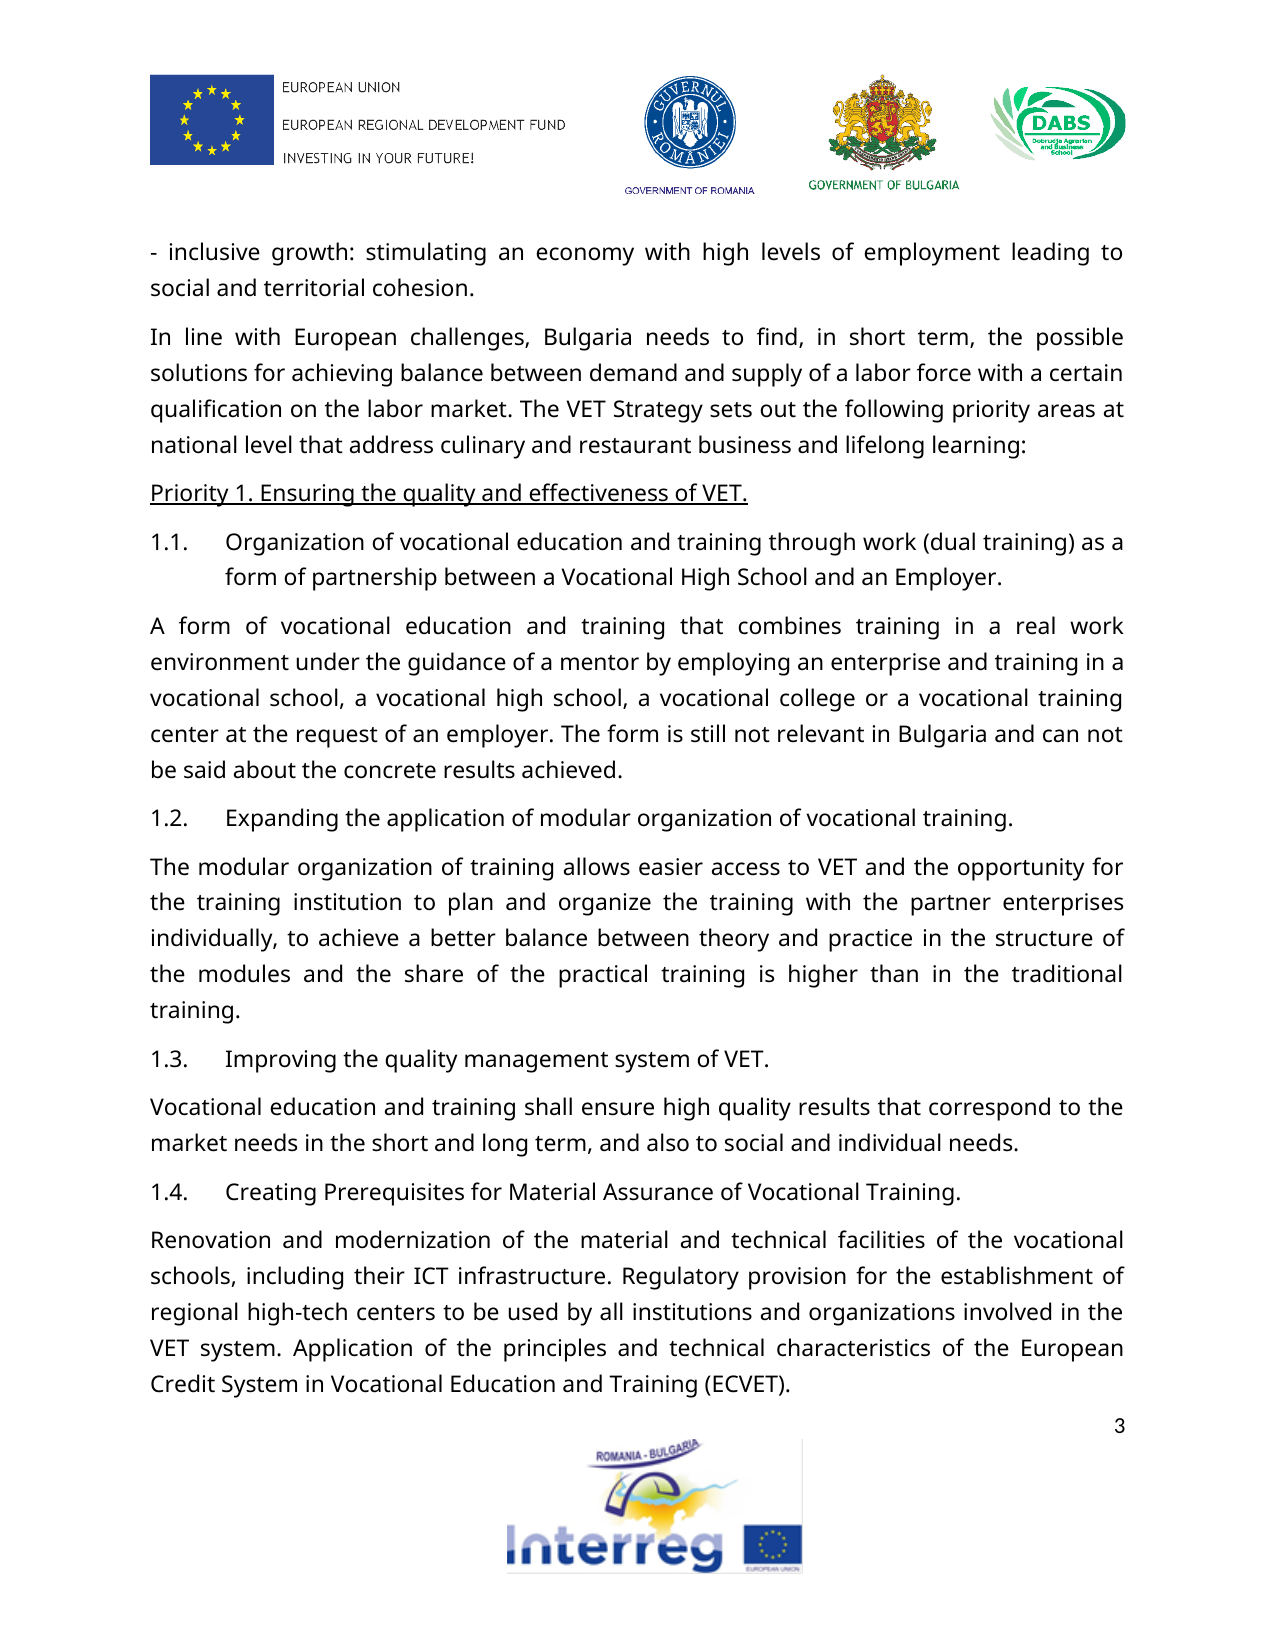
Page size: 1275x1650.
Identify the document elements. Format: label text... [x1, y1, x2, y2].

text Renovation and modernization of the material and technical facilities of the vocational schools, including their ICT infrastructure. Regulatory provision for the establishment of regional high-tech centers to be used by all institutions and organizations involved in the VET system. Application of the principles and technical characteristics of the European Credit System in Vocational Education and Training (ECVET). [150, 1224, 1125, 1399]
text Priority 1. Ensuring the quality and effectiveness of VET. [150, 477, 1125, 508]
picture [507, 1439, 804, 1575]
text - inclusive growth: stimulating an economy with high levels of employment leading to social and territorial cohesion. [150, 236, 1125, 303]
list Improving the quality management system of VET. [150, 1043, 1125, 1074]
text A form of vocational education and training that combines training in a real work environment under the guidance of a mentor by employing an enterprise and training in a vocational school, a vocational high school, a vocational college or a vocational training center at the request of an employer. The form is still not relevant in Bulgaria and can not be said about the concrete results achieved. [150, 610, 1125, 785]
text Vocational education and training shall ensure high quality results that correspond to the market needs in the short and long term, and also to social and individual needs. [150, 1091, 1125, 1158]
text In line with European challenges, Bulgaria needs to find, in short term, the possible solutions for achieving balance between demand and supply of a labor force with a certain qualification on the labor market. The VET Strategy sets out the following priority areas at national level that address culinary and restaurant business and lifelong learning: [150, 321, 1125, 460]
text The modular organization of training allows easier access to VET and the opportunity for the training institution to plan and organize the training with the partner enterprises individually, to achieve a better balance between theory and practice in the structure of the modules and the share of the practical training is higher than in the traditional training. [150, 850, 1125, 1025]
list Creating Prerequisites for Material Assurance of Vocational Training. [150, 1175, 1125, 1207]
list Organization of vocational education and training through work (dual training) as a form of partnership between a Vocational High School and an Employer. [150, 525, 1125, 593]
list Expanding the application of modular organization of vocational training. [150, 802, 1125, 833]
picture [150, 74, 1126, 194]
